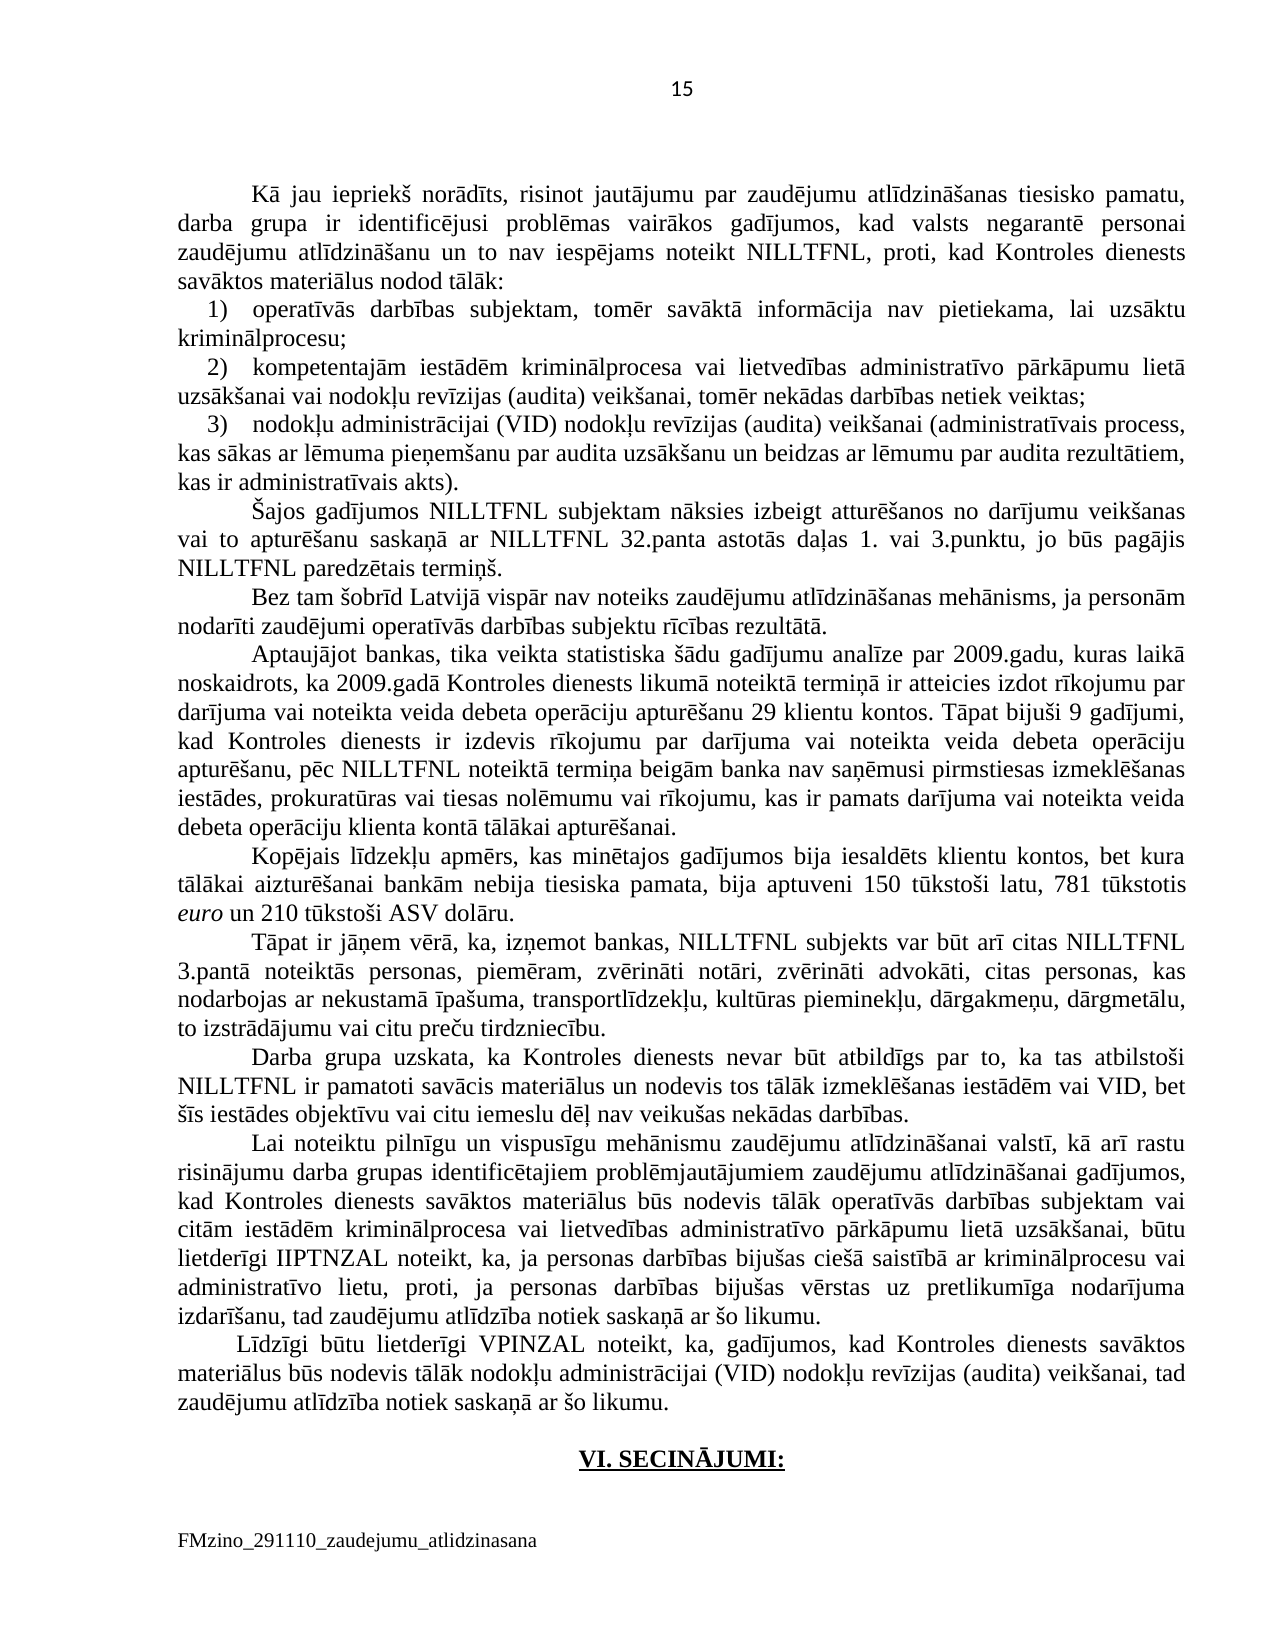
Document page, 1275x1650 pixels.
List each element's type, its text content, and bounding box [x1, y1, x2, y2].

text Kā jau iepriekš norādīts, risinot jautājumu par zaudējumu atlīdzināšanas tiesisko pamatu, darba grupa ir identificējusi problēmas vairākos gadījumos, kad valsts negarantē personai zaudējumu atlīdzināšanu un to nav iespējams noteikt NILLTFNL, proti, kad Kontroles dienests savāktos materiālus nodod tālāk: [177, 179, 1186, 294]
text Tāpat ir jāņem vērā, ka, izņemot bankas, NILLTFNL subjekts var būt arī citas NILLTFNL 3.pantā noteiktās personas, piemēram, zvērināti notāri, zvērināti advokāti, citas personas, kas nodarbojas ar nekustamā īpašuma, transportlīdzekļu, kultūras pieminekļu, dārgakmeņu, dārgmetālu, to izstrādājumu vai citu preču tirdzniecību. [177, 927, 1186, 1042]
list nodokļu administrācijai (VID) nodokļu revīzijas (audita) veikšanai (administratīvais process, kas sākas ar lēmuma pieņemšanu par audita uzsākšanu un beidzas ar lēmumu par audita rezultātiem, kas ir administratīvais akts). [177, 409, 1186, 496]
text Šajos gadījumos NILLTFNL subjektam nāksies izbeigt atturēšanos no darījumu veikšanas vai to apturēšanu saskaņā ar NILLTFNL 32.panta astotās daļas 1. vai 3.punktu, jo būs pagājis NILLTFNL paredzētais termiņš. [177, 496, 1186, 582]
text Lai noteiktu pilnīgu un vispusīgu mehānismu zaudējumu atlīdzināšanai valstī, kā arī rastu risinājumu darba grupas identificētajiem problēmjautājumiem zaudējumu atlīdzināšanai gadījumos, kad Kontroles dienests savāktos materiālus būs nodevis tālāk operatīvās darbības subjektam vai citām iestādēm kriminālprocesa vai lietvedības administratīvo pārkāpumu lietā uzsākšanai, būtu lietderīgi IIPTNZAL noteikt, ka, ja personas darbības bijušas ciešā saistībā ar kriminālprocesu vai administratīvo lietu, proti, ja personas darbības bijušas vērstas uz pretlikumīga nodarījuma izdarīšanu, tad zaudējumu atlīdzība notiek saskaņā ar šo likumu. [177, 1128, 1186, 1329]
text Līdzīgi būtu lietderīgi VPINZAL noteikt, ka, gadījumos, kad Kontroles dienests savāktos materiālus būs nodevis tālāk nodokļu administrācijai (VID) nodokļu revīzijas (audita) veikšanai, tad zaudējumu atlīdzība notiek saskaņā ar šo likumu. [177, 1329, 1186, 1416]
list operatīvās darbības subjektam, tomēr savāktā informācija nav pietiekama, lai uzsāktu kriminālprocesu; [177, 294, 1186, 352]
text Kopējais līdzekļu apmērs, kas minētajos gadījumos bija iesaldēts klientu kontos, bet kura tālākai aizturēšanai bankām nebija tiesiska pamata, bija aptuveni 150 tūkstoši latu, 781 tūkstotis euro un 210 tūkstoši ASV dolāru. [177, 841, 1186, 927]
text Bez tam šobrīd Latvijā vispār nav noteiks zaudējumu atlīdzināšanas mehānisms, ja personām nodarīti zaudējumi operatīvās darbības subjektu rīcības rezultātā. [177, 582, 1186, 639]
text Darba grupa uzskata, ka Kontroles dienests nevar būt atbildīgs par to, ka tas atbilstoši NILLTFNL ir pamatoti savācis materiālus un nodevis tos tālāk izmeklēšanas iestādēm vai VID, bet šīs iestādes objektīvu vai citu iemeslu dēļ nav veikušas nekādas darbības. [177, 1042, 1186, 1128]
text Aptaujājot bankas, tika veikta statistiska šādu gadījumu analīze par 2009.gadu, kuras laikā noskaidrots, ka 2009.gadā Kontroles dienests likumā noteiktā termiņā ir atteicies izdot rīkojumu par darījuma vai noteikta veida debeta operāciju apturēšanu 29 klientu kontos. Tāpat bijuši 9 gadījumi, kad Kontroles dienests ir izdevis rīkojumu par darījuma vai noteikta veida debeta operāciju apturēšanu, pēc NILLTFNL noteiktā termiņa beigām banka nav saņēmusi pirmstiesas izmeklēšanas iestādes, prokuratūras vai tiesas nolēmumu vai rīkojumu, kas ir pamats darījuma vai noteikta veida debeta operāciju klienta kontā tālākai apturēšanai. [177, 639, 1186, 841]
text VI. SECINĀJUMI: [177, 1444, 1186, 1473]
list kompetentajām iestādēm kriminālprocesa vai lietvedības administratīvo pārkāpumu lietā uzsākšanai vai nodokļu revīzijas (audita) veikšanai, tomēr nekādas darbības netiek veiktas; [177, 352, 1186, 409]
